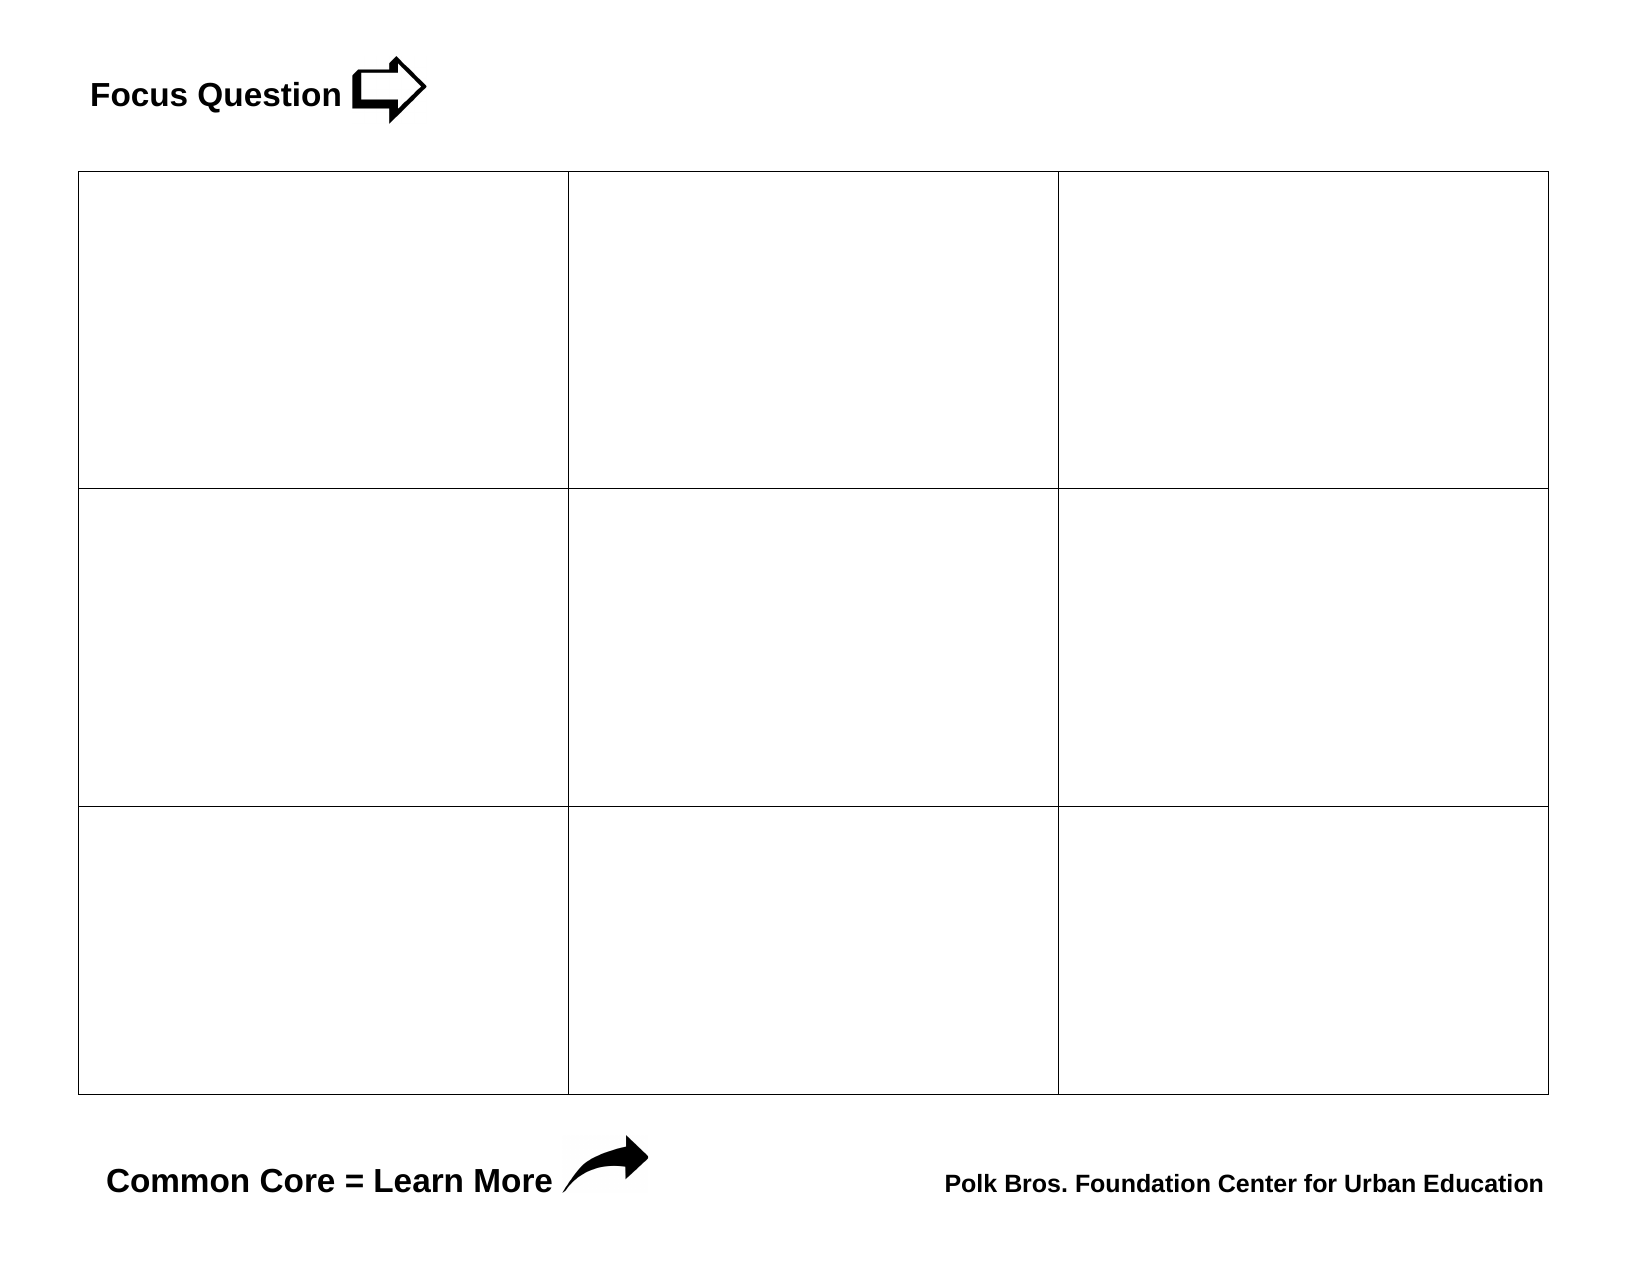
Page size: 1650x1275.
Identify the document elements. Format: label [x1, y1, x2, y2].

table_cell [569, 807, 1058, 1094]
picture [562, 1135, 649, 1193]
table_cell [79, 807, 568, 1094]
table_cell [569, 489, 1058, 806]
table_header [1059, 172, 1548, 488]
table_header [79, 172, 568, 488]
table_header [569, 172, 1058, 488]
table_cell [1059, 807, 1548, 1094]
table_cell [79, 489, 568, 806]
table_cell [1059, 489, 1548, 806]
picture [352, 56, 427, 124]
